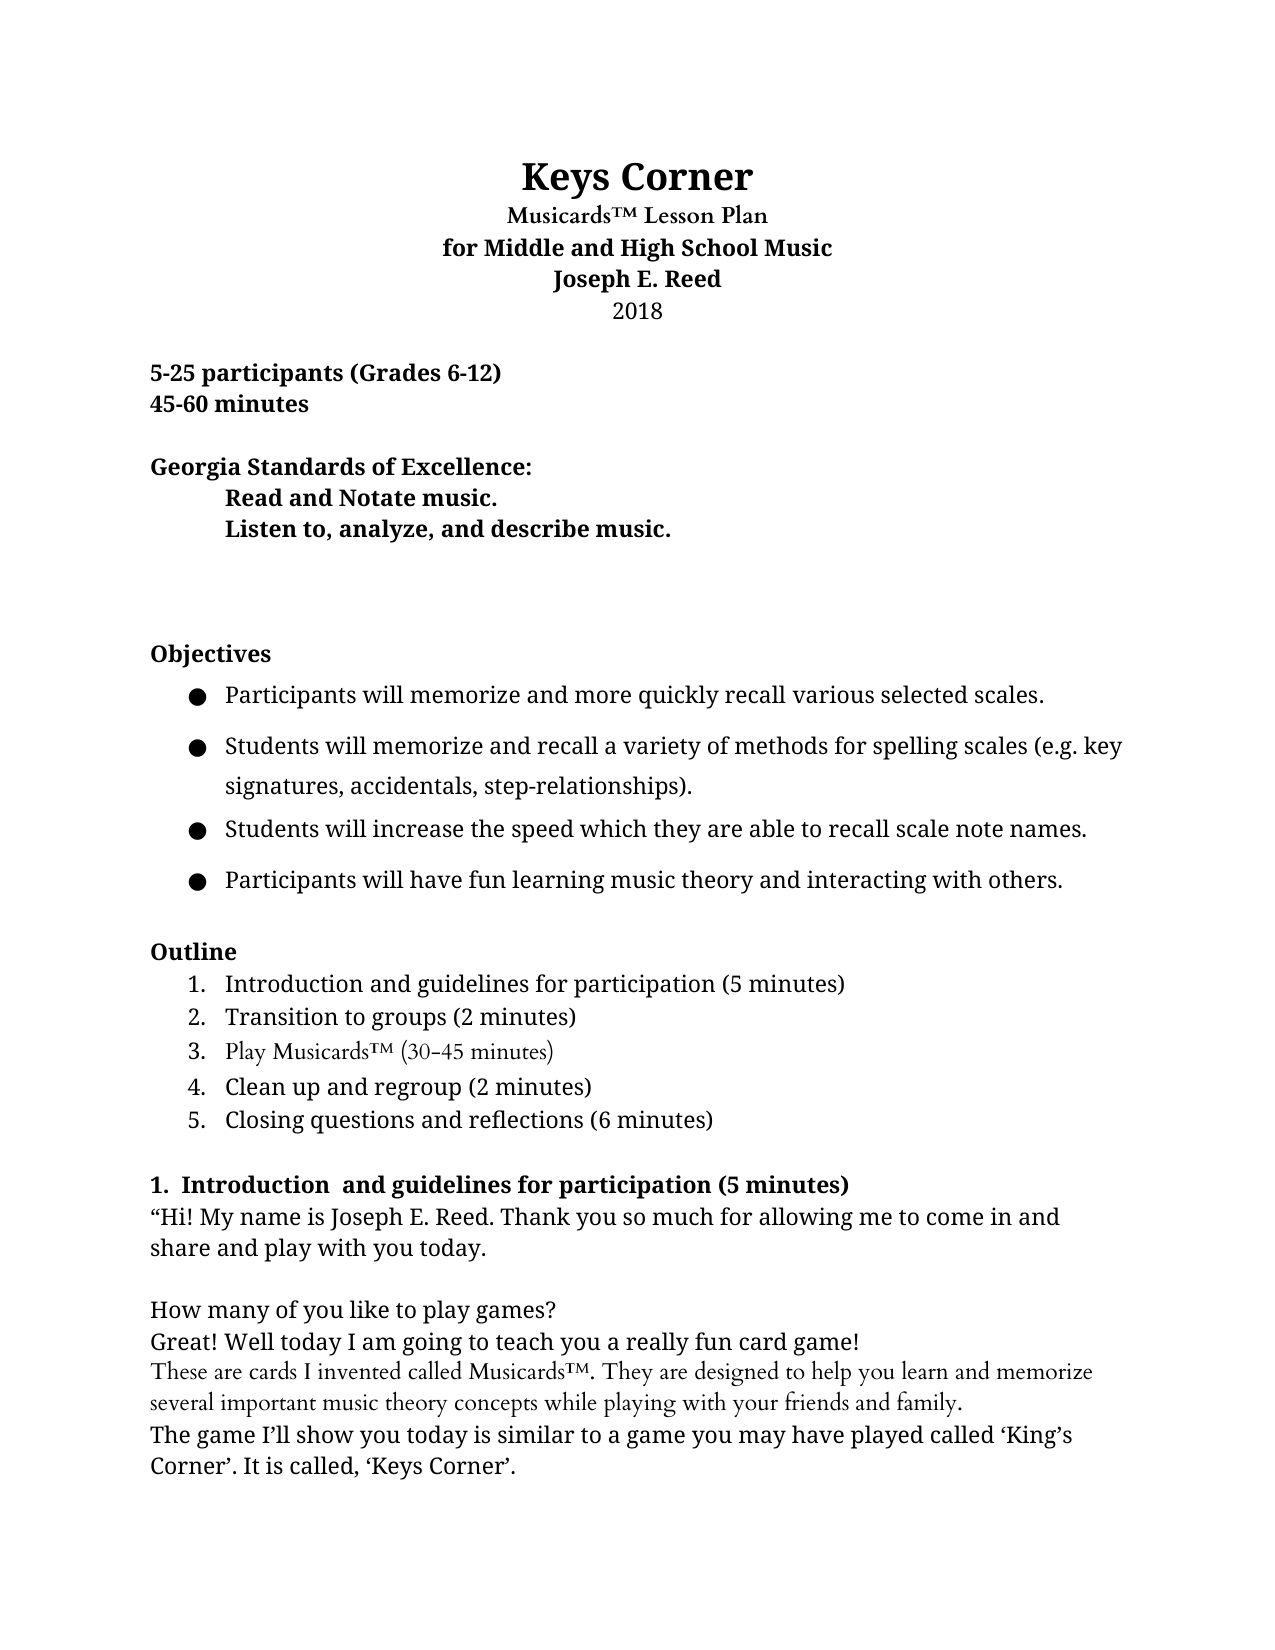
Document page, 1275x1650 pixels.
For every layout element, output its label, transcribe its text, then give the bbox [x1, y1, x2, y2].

list Participants will have fun learning music theory and interacting with others. [187, 854, 1125, 901]
text Musicards™ Lesson Plan [150, 201, 1125, 232]
text for Middle and High School Music [150, 232, 1125, 263]
text “Hi! My name is Joseph E. Reed. Thank you so much for allowing me to come in and share and play with you today. [150, 1200, 1125, 1263]
list Students will memorize and recall a variety of methods for spelling scales (e.g. key signatures, accidentals, step-relationships). [187, 720, 1125, 801]
list Clean up and regroup (2 minutes) [187, 1070, 1125, 1102]
text How many of you like to play games? [150, 1294, 1125, 1325]
list Participants will memorize and more quickly recall various selected scales. [187, 669, 1125, 717]
list Closing questions and reflections (6 minutes) [187, 1104, 1125, 1135]
text Great! Well today I am going to teach you a really fun card game! [150, 1325, 1125, 1357]
text These are cards I invented called Musicards™. They are designed to help you learn and memorize several important music theory concepts while playing with your friends and family. [150, 1357, 1125, 1419]
text Read and Notate music. [150, 482, 1125, 513]
text Objectives [150, 638, 1125, 669]
text 1. Introduction and guidelines for participation (5 minutes) [150, 1169, 1125, 1200]
text Listen to, analyze, and describe music. [225, 513, 1125, 544]
text Outline [150, 936, 1125, 967]
list Introduction and guidelines for participation (5 minutes) [187, 967, 1125, 999]
text The game I’ll show you today is similar to a game you may have played called ‘King’s Corner’. It is called, ‘Keys Corner’. [150, 1419, 1125, 1481]
text 5-25 participants (Grades 6-12) [150, 357, 1125, 388]
text 45-60 minutes [150, 388, 1125, 419]
list Play Musicards™ (30-45 minutes) [187, 1035, 1125, 1068]
list Students will increase the speed which they are able to recall scale note names. [187, 803, 1125, 851]
text Joseph E. Reed [150, 263, 1125, 294]
list Transition to groups (2 minutes) [187, 1001, 1125, 1032]
text 2018 [150, 294, 1125, 326]
text Keys Corner [150, 150, 1125, 201]
text Georgia Standards of Excellence: [150, 451, 1125, 482]
